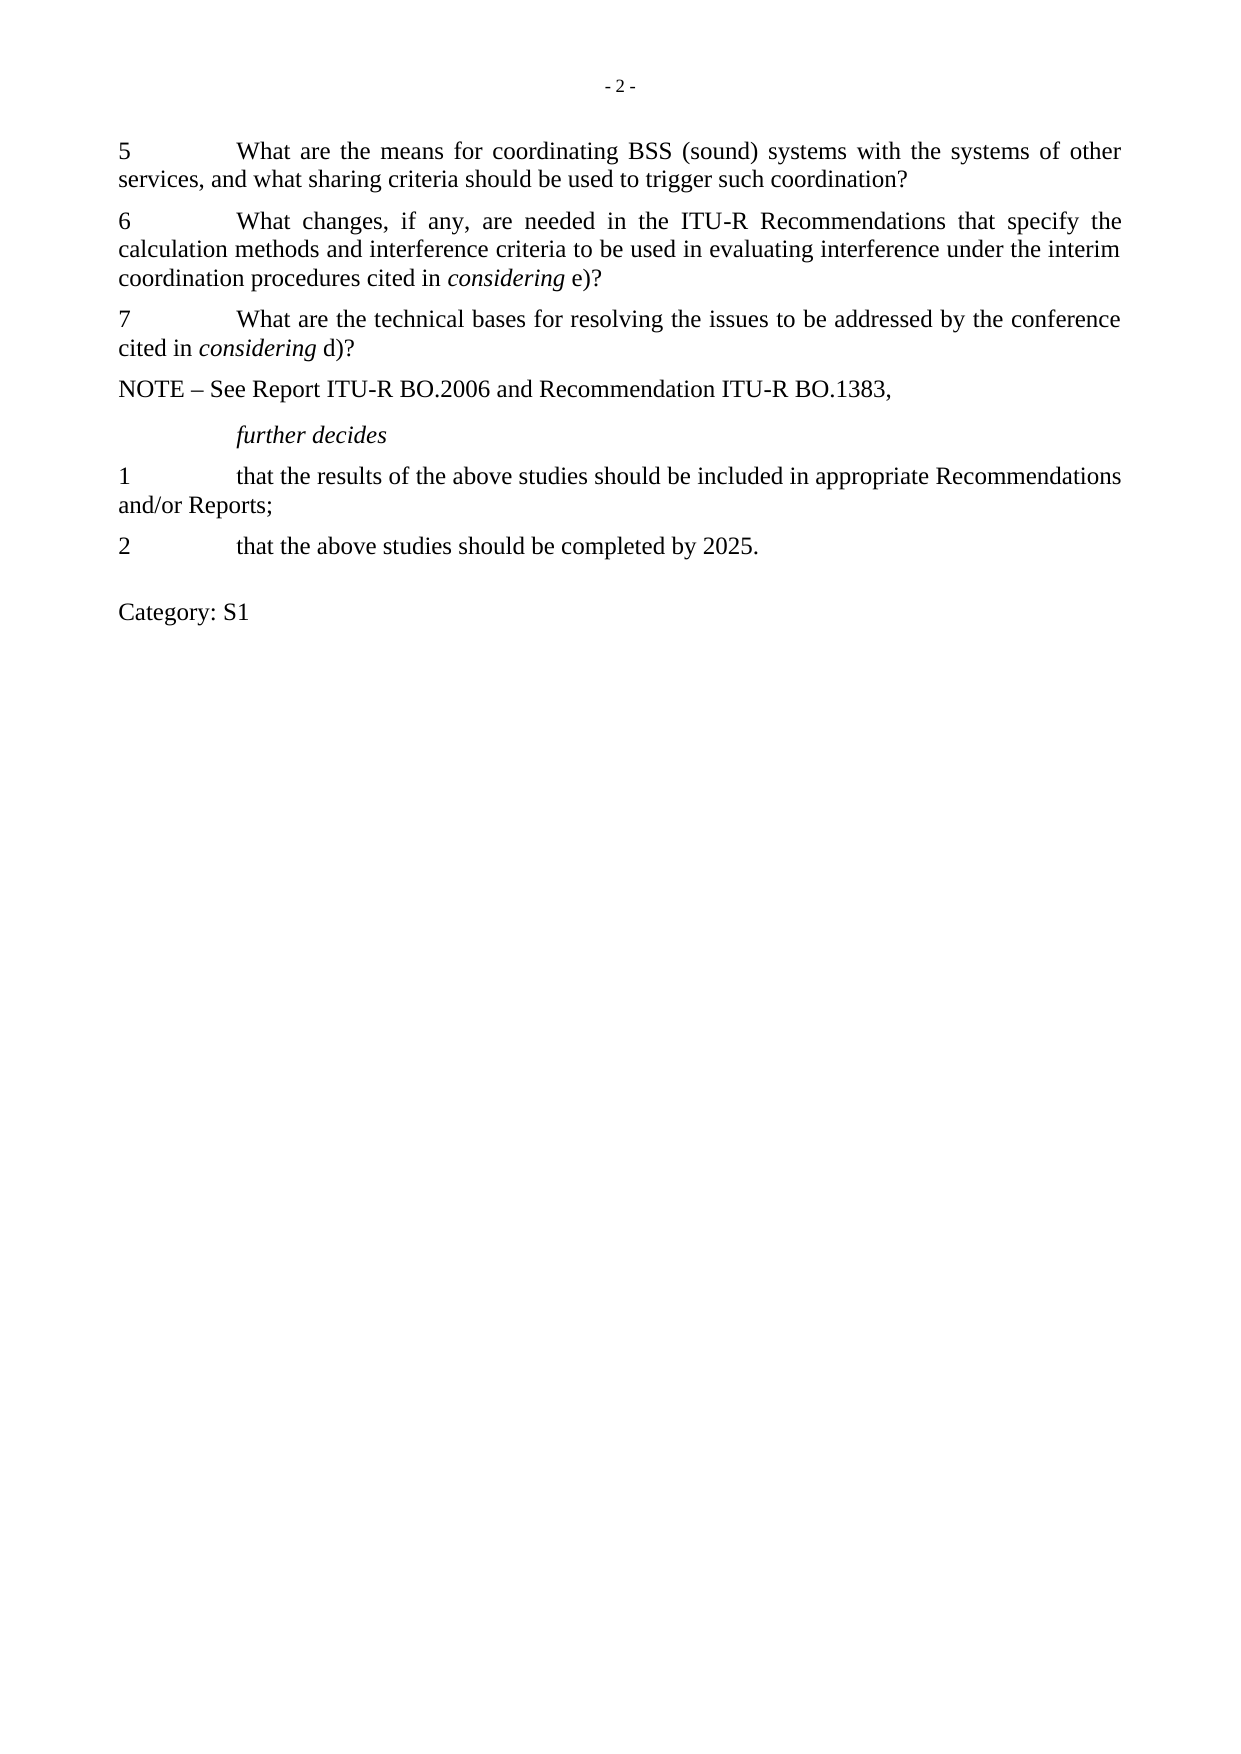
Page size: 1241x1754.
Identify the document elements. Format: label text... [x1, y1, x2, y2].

text further decides [236, 420, 1122, 449]
text 2 that the above studies should be completed by 2025. [118, 531, 1122, 560]
text 5 What are the means for coordinating BSS (sound) systems with the systems of other services, and what sharing criteria should be used to trigger such coordination? [118, 136, 1122, 193]
text Category: S1 [118, 597, 1122, 626]
text 6 What changes, if any, are needed in the ITU-R Recommendations that specify the calculation methods and interference criteria to be used in evaluating interference under the interim coordination procedures cited in considering e)? [118, 206, 1122, 292]
text 7 What are the technical bases for resolving the issues to be addressed by the conference cited in considering d)? [118, 304, 1122, 362]
text 1 that the results of the above studies should be included in appropriate Recommendations and/or Reports; [118, 461, 1122, 519]
text NOTE – See Report ITU-R BO.2006 and Recommendation ITU-R BO.1383, [118, 374, 1122, 403]
